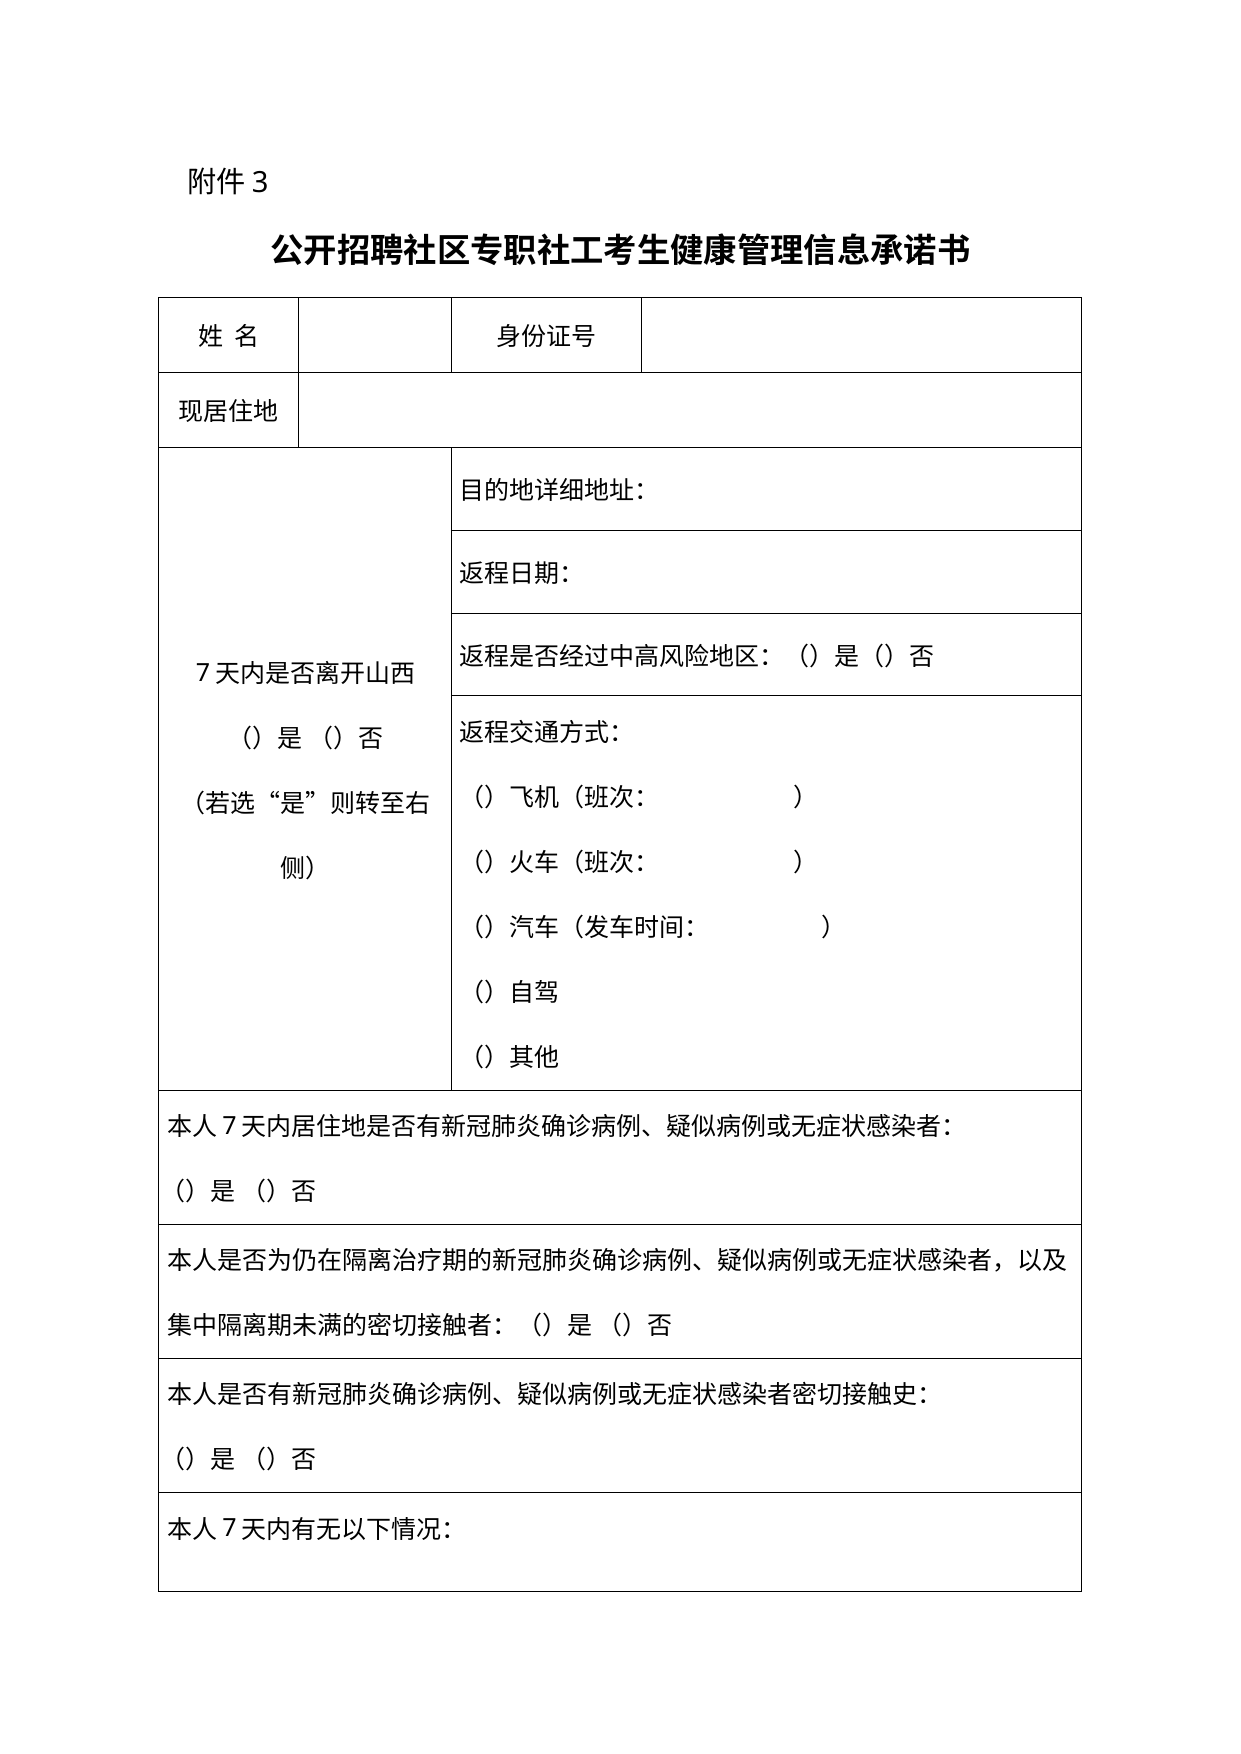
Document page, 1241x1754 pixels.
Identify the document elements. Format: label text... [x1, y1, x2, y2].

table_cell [159, 1493, 1081, 1591]
table_header 姓 名 [159, 298, 298, 372]
table_cell 本人7天内居住地是否有新冠肺炎确诊病例、疑似病例或无症状感染者： （）是 （）否 [159, 1091, 1081, 1224]
table_header 身份证号 [452, 298, 641, 372]
table_cell 返程日期： [452, 531, 1081, 613]
table_cell 返程交通方式： （）飞机（班次： ） （）火车（班次： ） （）汽车（发车时间： ） （）自驾 （）其他 [452, 696, 1081, 1089]
table_cell 7天内是否离开山西 （）是 （）否 （若选“是”则转至右侧） [159, 448, 451, 1089]
table_header [642, 298, 1081, 372]
table_cell 返程是否经过中高风险地区：（）是（）否 [452, 614, 1081, 695]
table_header [299, 298, 451, 372]
table_cell 本人是否有新冠肺炎确诊病例、疑似病例或无症状感染者密切接触史： （）是 （）否 [159, 1359, 1081, 1492]
table_cell [299, 373, 1081, 447]
table_cell 目的地详细地址： [452, 448, 1081, 530]
table_cell 现居住地 [159, 373, 298, 447]
text 公开招聘社区专职社工考生健康管理信息承诺书 [187, 216, 1053, 281]
table_cell 本人是否为仍在隔离治疗期的新冠肺炎确诊病例、疑似病例或无症状感染者，以及 集中隔离期未满的密切接触者：（）是 （）否 [159, 1225, 1081, 1358]
text 附件3 [187, 162, 1053, 199]
